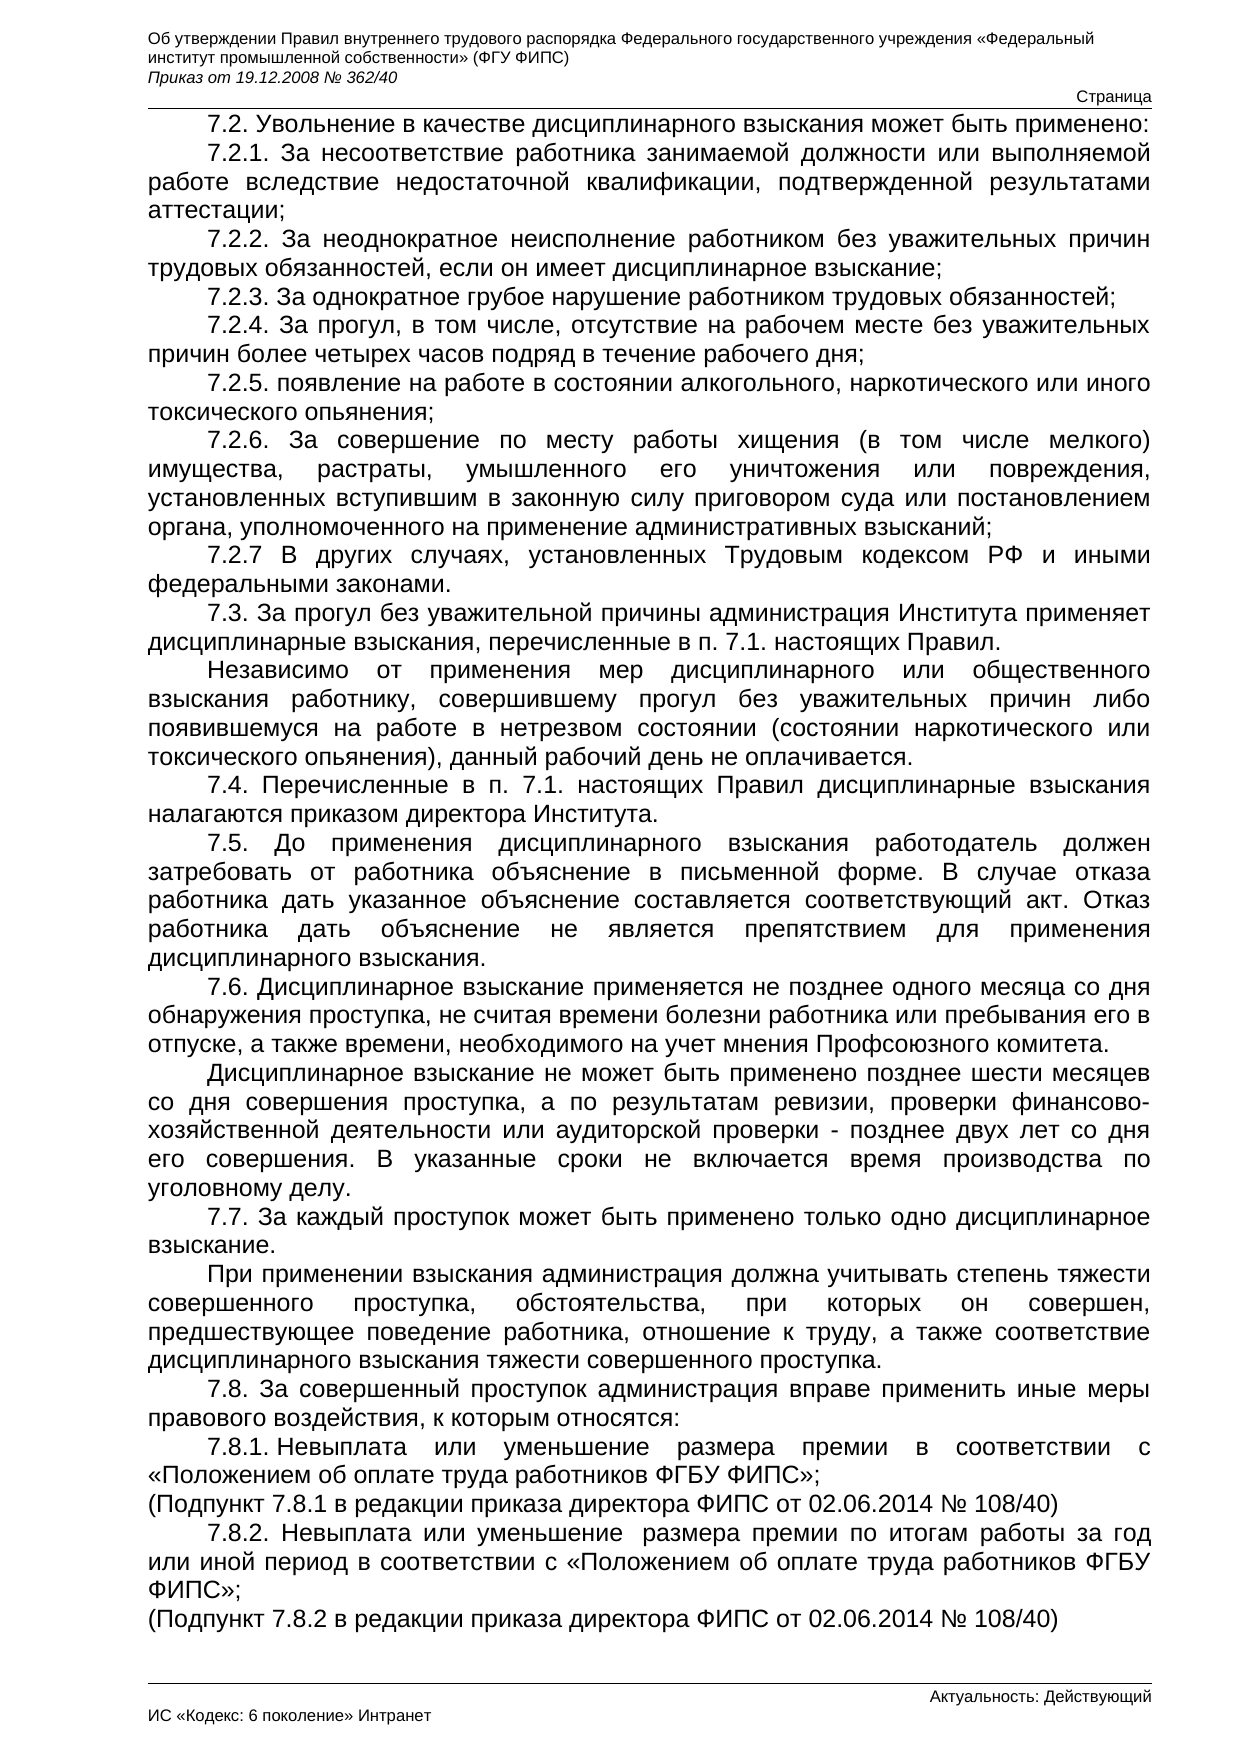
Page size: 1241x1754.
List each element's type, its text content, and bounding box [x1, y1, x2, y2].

text 7.2.7 В других случаях, установленных Трудовым кодексом РФ и иными федеральными законами. [148, 540, 1152, 598]
text 7.8.1. Невыплата или уменьшение размера премии в соответствии с «Положением об оплате труда работников ФГБУ ФИПС»; [148, 1431, 1152, 1489]
text 7.2.3. За однократное грубое нарушение работником трудовых обязанностей; [148, 281, 1152, 310]
text 7.2.2. За неоднократное неисполнение работником без уважительных причин трудовых обязанностей, если он имеет дисциплинарное взыскание; [148, 224, 1152, 281]
text 7.6. Дисциплинарное взыскание применяется не позднее одного месяца со дня обнаружения проступка, не считая времени болезни работника или пребывания его в отпуске, а также времени, необходимого на учет мнения Профсоюзного комитета. [148, 971, 1152, 1058]
text Дисциплинарное взыскание не может быть применено позднее шести месяцев со дня совершения проступка, а по результатам ревизии, проверки финансово-хозяйственной деятельности или аудиторской проверки - позднее двух лет со дня его совершения. В указанные сроки не включается время производства по уголовному делу. [148, 1058, 1152, 1201]
text 7.2.6. За совершение по месту работы хищения (в том числе мелкого) имущества, растраты, умышленного его уничтожения или повреждения, установленных вступившим в законную силу приговором суда или постановлением органа, уполномоченного на применение административных взысканий; [148, 425, 1152, 540]
text При применении взыскания администрация должна учитывать степень тяжести совершенного проступка, обстоятельства, при которых он совершен, предшествующее поведение работника, отношение к труду, а также соответствие дисциплинарного взыскания тяжести совершенного проступка. [148, 1259, 1152, 1374]
text 7.7. За каждый проступок может быть применено только одно дисциплинарное взыскание. [148, 1201, 1152, 1259]
text (Подпункт 7.8.2 в редакции приказа директора ФИПС от 02.06.2014 № 108/40) [148, 1604, 1152, 1633]
text Независимо от применения мер дисциплинарного или общественного взыскания работнику, совершившему прогул без уважительных причин либо появившемуся на работе в нетрезвом состоянии (состоянии наркотического или токсического опьянения), данный рабочий день не оплачивается. [148, 655, 1152, 770]
text 7.8.2. Невыплата или уменьшение размера премии по итогам работы за год или иной период в соответствии с «Положением об оплате труда работников ФГБУ ФИПС»; [148, 1518, 1152, 1604]
text 7.4. Перечисленные в п. 7.1. настоящих Правил дисциплинарные взыскания налагаются приказом директора Института. [148, 770, 1152, 828]
text 7.2.4. За прогул, в том числе, отсутствие на рабочем месте без уважительных причин более четырех часов подряд в течение рабочего дня; [148, 310, 1152, 368]
text 7.5. До применения дисциплинарного взыскания работодатель должен затребовать от работника объяснение в письменной форме. В случае отказа работника дать указанное объяснение составляется соответствующий акт. Отказ работника дать объяснение не является препятствием для применения дисциплинарного взыскания. [148, 828, 1152, 971]
text 7.8. За совершенный проступок администрация вправе применить иные меры правового воздействия, к которым относятся: [148, 1374, 1152, 1431]
text 7.2. Увольнение в качестве дисциплинарного взыскания может быть применено: [148, 109, 1152, 138]
text 7.3. За прогул без уважительной причины администрация Института применяет дисциплинарные взыскания, перечисленные в п. 7.1. настоящих Правил. [148, 598, 1152, 655]
text 7.2.1. За несоответствие работника занимаемой должности или выполняемой работе вследствие недостаточной квалификации, подтвержденной результатами аттестации; [148, 138, 1152, 224]
text (Подпункт 7.8.1 в редакции приказа директора ФИПС от 02.06.2014 № 108/40) [148, 1489, 1152, 1518]
text 7.2.5. появление на работе в состоянии алкогольного, наркотического или иного токсического опьянения; [148, 368, 1152, 425]
